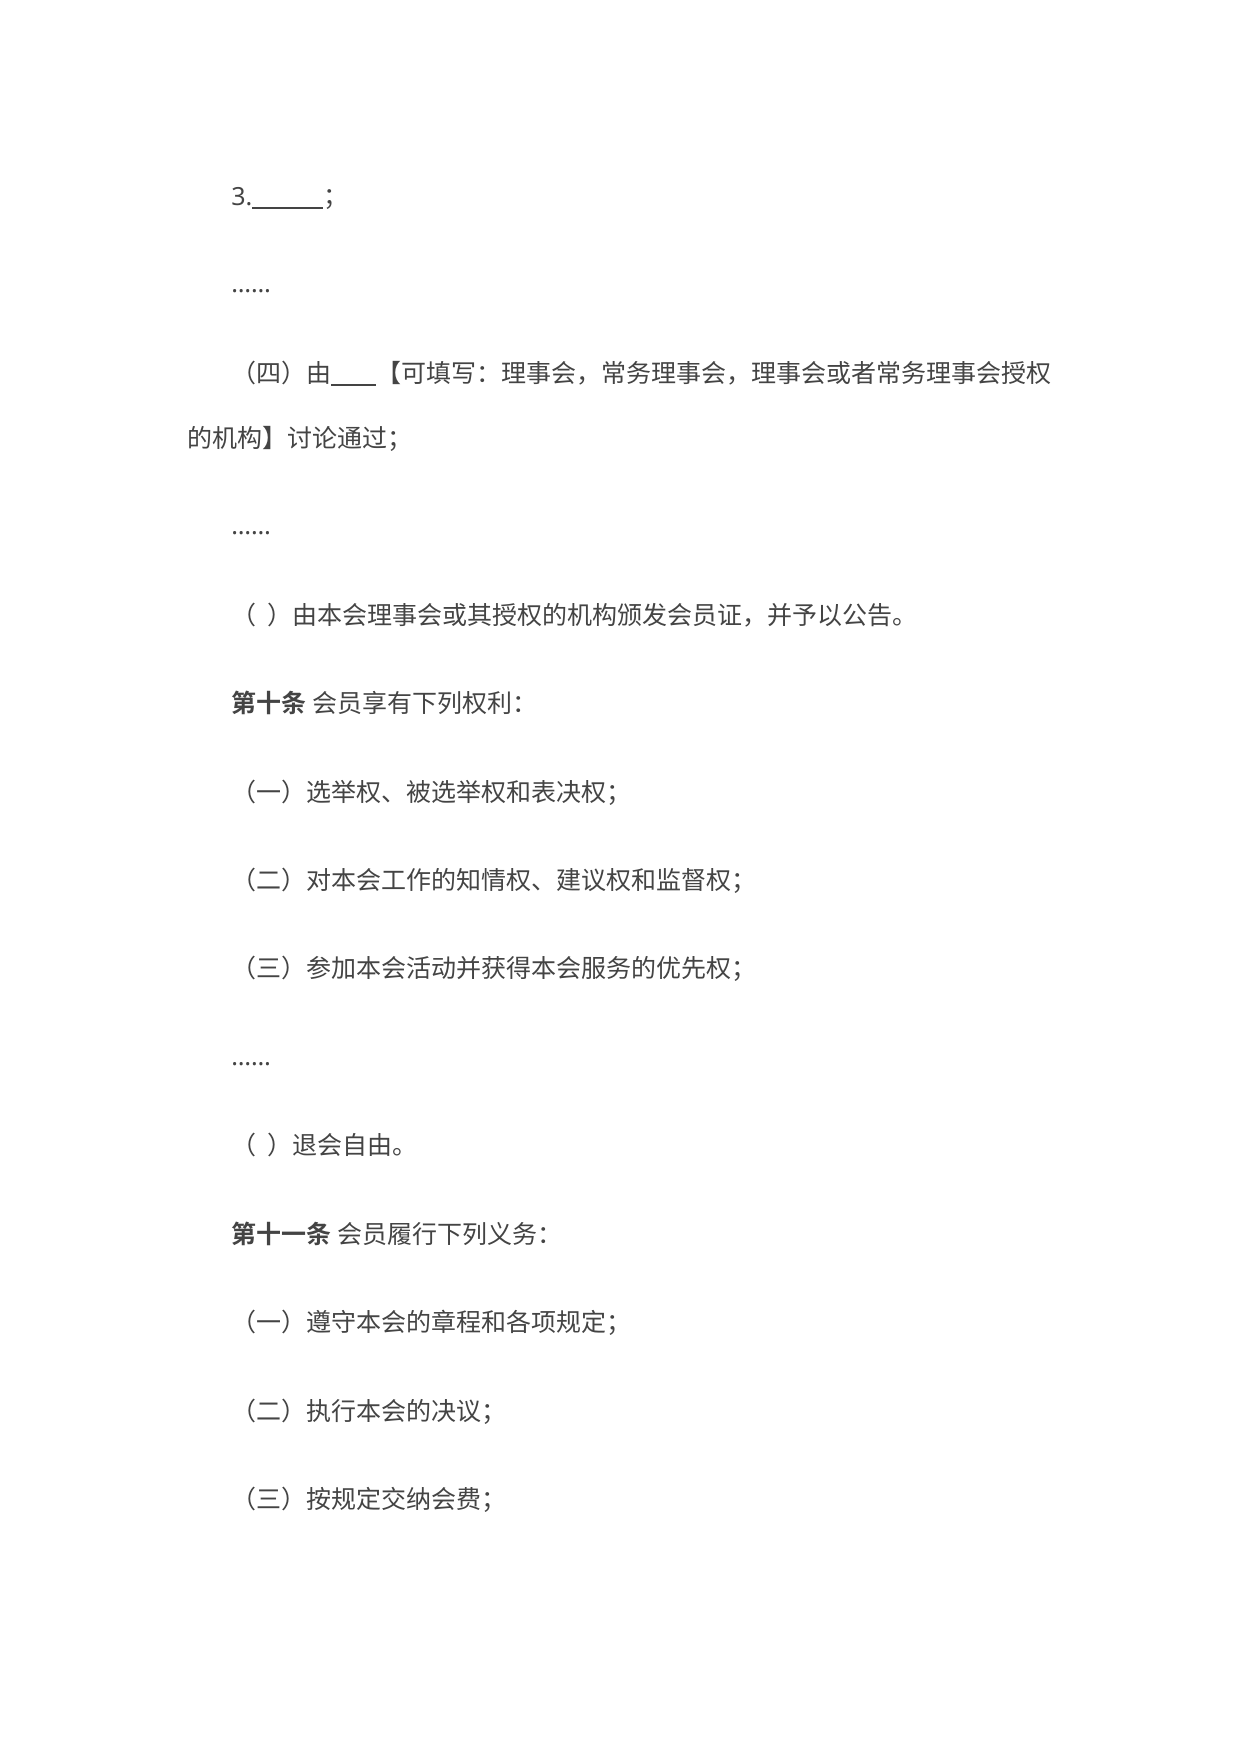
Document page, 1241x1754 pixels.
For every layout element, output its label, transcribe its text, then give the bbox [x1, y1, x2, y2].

text …… [187, 492, 1053, 557]
text （二）执行本会的决议； [187, 1377, 1053, 1442]
text （四）由 【可填写：理事会，常务理事会，理事会或者常务理事会授权的机构】讨论通过； [187, 339, 1053, 469]
text （ ）由本会理事会或其授权的机构颁发会员证，并予以公告。 [187, 581, 1053, 646]
text （ ）退会自由。 [187, 1111, 1053, 1176]
text 3. ； [187, 162, 1053, 227]
text （三）参加本会活动并获得本会服务的优先权； [187, 934, 1053, 999]
text （一）遵守本会的章程和各项规定； [187, 1288, 1053, 1353]
text 第十一条 会员履行下列义务： [187, 1200, 1053, 1265]
text …… [187, 1023, 1053, 1088]
text （一）选举权、被选举权和表决权； [187, 758, 1053, 823]
text …… [187, 250, 1053, 315]
text （二）对本会工作的知情权、建议权和监督权； [187, 846, 1053, 911]
text （三）按规定交纳会费； [187, 1465, 1053, 1530]
text 第十条 会员享有下列权利： [187, 669, 1053, 734]
